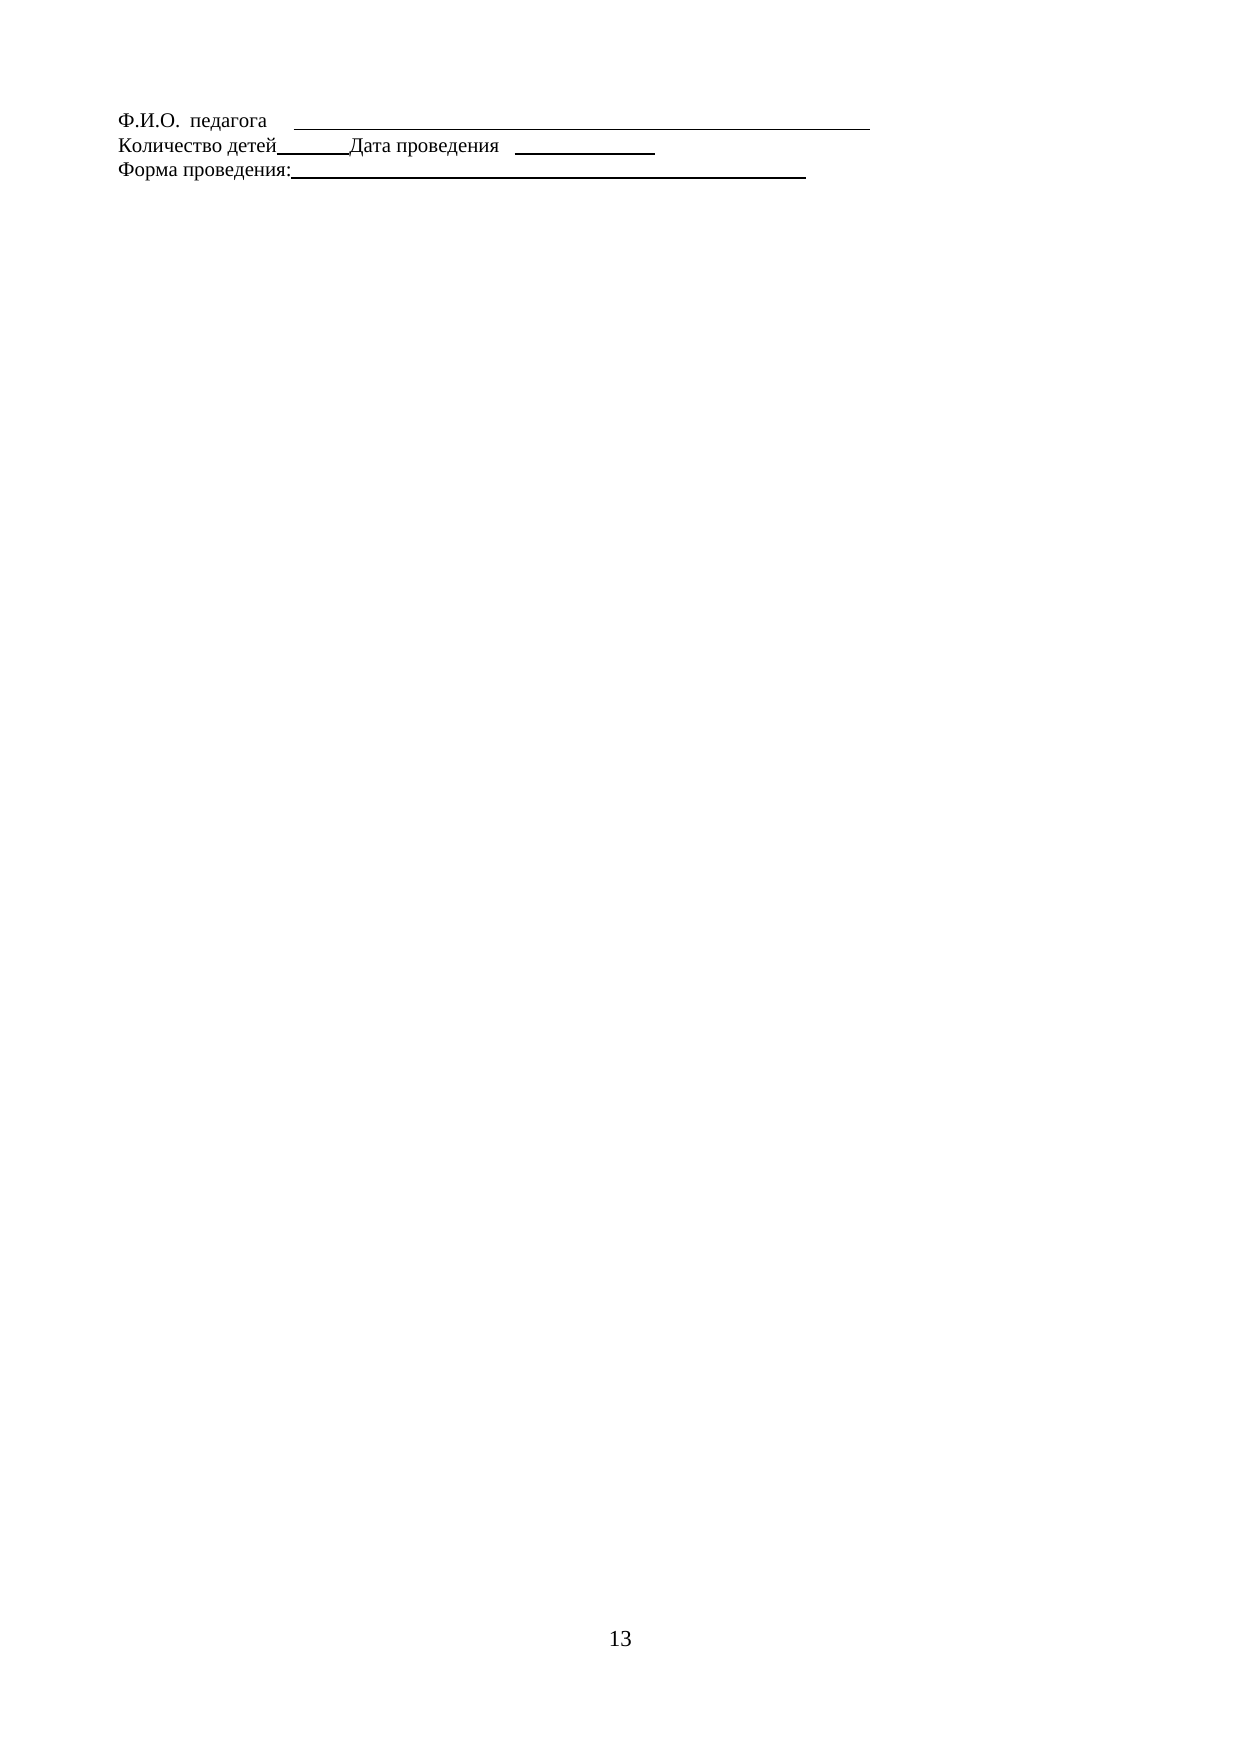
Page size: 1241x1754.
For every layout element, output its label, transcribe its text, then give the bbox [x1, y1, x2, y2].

text Ф.И.О. педагога [118, 108, 1209, 132]
text Количество детей Дата проведения [118, 132, 1209, 157]
text Форма проведения: [118, 157, 1209, 181]
